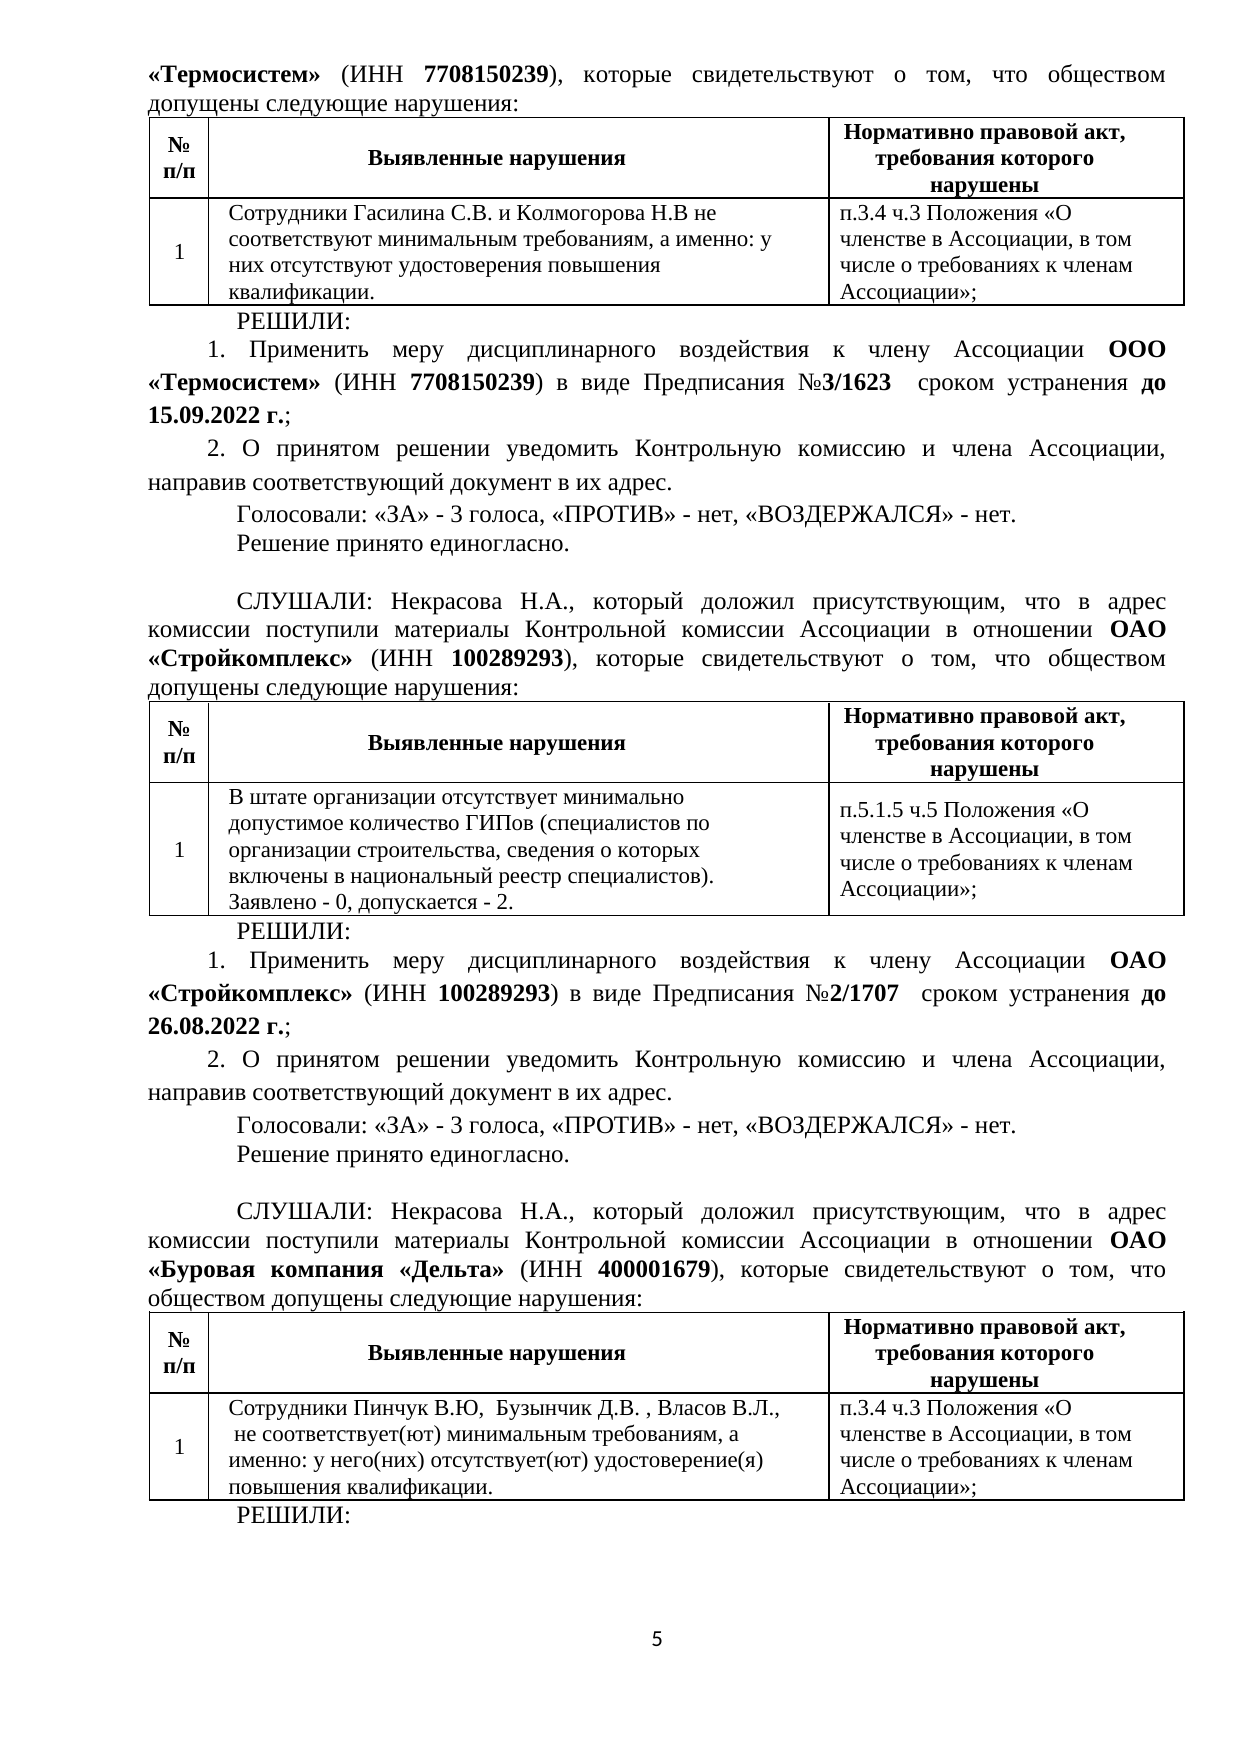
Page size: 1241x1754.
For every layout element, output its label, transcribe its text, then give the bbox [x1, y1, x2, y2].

text 2. О принятом решении уведомить Контрольную комиссию и члена Ассоциации, направив соответствующий документ в их адрес. [148, 433, 1166, 495]
table_header Нормативно правовой акт, требования которого нарушены [830, 702, 1183, 781]
text 1. Применить меру дисциплинарного воздействия к члену Ассоциации ОАО «Стройкомплекс» (ИНН 100289293) в виде Предписания №2/1707 сроком устранения до 26.08.2022 г.; [148, 945, 1166, 1040]
table_header Нормативно правовой акт, требования которого нарушены [830, 118, 1183, 197]
table_header Выявленные нарушения [209, 702, 829, 781]
table_cell п.3.4 ч.3 Положения «О членстве в Ассоциации, в том числе о требованиях к членам Ассоциации»; [830, 199, 1183, 304]
text РЕШИЛИ: [148, 1501, 1122, 1529]
text Решение принято единогласно. [148, 1139, 1166, 1168]
table_header Выявленные нарушения [209, 118, 828, 197]
table_cell п.3.4 ч.3 Положения «О членстве в Ассоциации, в том числе о требованиях к членам Ассоциации»; [830, 1394, 1183, 1499]
text СЛУШАЛИ: Некрасова Н.А., который доложил присутствующим, что в адрес комиссии поступили материалы Контрольной комиссии Ассоциации в отношении ОАО «Стройкомплекс» (ИНН 100289293), которые свидетельствуют о том, что обществом допущены следующие нарушения: [148, 586, 1166, 701]
table_header Нормативно правовой акт, требования которого нарушены [830, 1313, 1183, 1392]
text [148, 59, 1166, 117]
table_cell 1 [150, 199, 208, 304]
text РЕШИЛИ: [148, 306, 1122, 334]
text Голосовали: «ЗА» - 3 голоса, «ПРОТИВ» - нет, «ВОЗДЕРЖАЛСЯ» - нет. [148, 499, 1166, 528]
table_cell 1 [150, 783, 208, 915]
table_header № п/п [150, 1313, 208, 1392]
text Решение принято единогласно. [148, 528, 1166, 557]
table_cell Сотрудники Гасилина С.В. и Колмогорова Н.В не соответствуют минимальным требованиям, а именно: у них отсутствуют удостоверения повышения квалификации. [209, 199, 828, 304]
text Голосовали: «ЗА» - 3 голоса, «ПРОТИВ» - нет, «ВОЗДЕРЖАЛСЯ» - нет. [148, 1110, 1166, 1139]
table_header Выявленные нарушения [209, 1313, 828, 1392]
text 1. Применить меру дисциплинарного воздействия к члену Ассоциации ООО «Термосистем» (ИНН 7708150239) в виде Предписания №3/1623 сроком устранения до 15.09.2022 г.; [148, 334, 1166, 429]
table_cell 1 [150, 1394, 208, 1499]
table_header № п/п [150, 702, 208, 781]
text СЛУШАЛИ: Некрасова Н.А., который доложил присутствующим, что в адрес комиссии поступили материалы Контрольной комиссии Ассоциации в отношении ОАО «Буровая компания «Дельта» (ИНН 400001679), которые свидетельствуют о том, что обществом допущены следующие нарушения: [148, 1196, 1166, 1311]
table_cell В штате организации отсутствует минимально допустимое количество ГИПов (специалистов по организации строительства, сведения о которых включены в национальный реестр специалистов). Заявлено - 0, допускается - 2. [209, 783, 828, 915]
text РЕШИЛИ: [148, 916, 1122, 945]
table_cell Сотрудники Пинчук В.Ю, Бузынчик Д.В. , Власов В.Л., не соответствует(ют) минимальным требованиям, а именно: у него(них) отсутствует(ют) удостоверение(я) повышения квалификации. [209, 1394, 828, 1499]
table_cell п.5.1.5 ч.5 Положения «О членстве в Ассоциации, в том числе о требованиях к членам Ассоциации»; [830, 783, 1183, 915]
table_header № п/п [150, 118, 208, 197]
text 2. О принятом решении уведомить Контрольную комиссию и члена Ассоциации, направив соответствующий документ в их адрес. [148, 1044, 1166, 1106]
